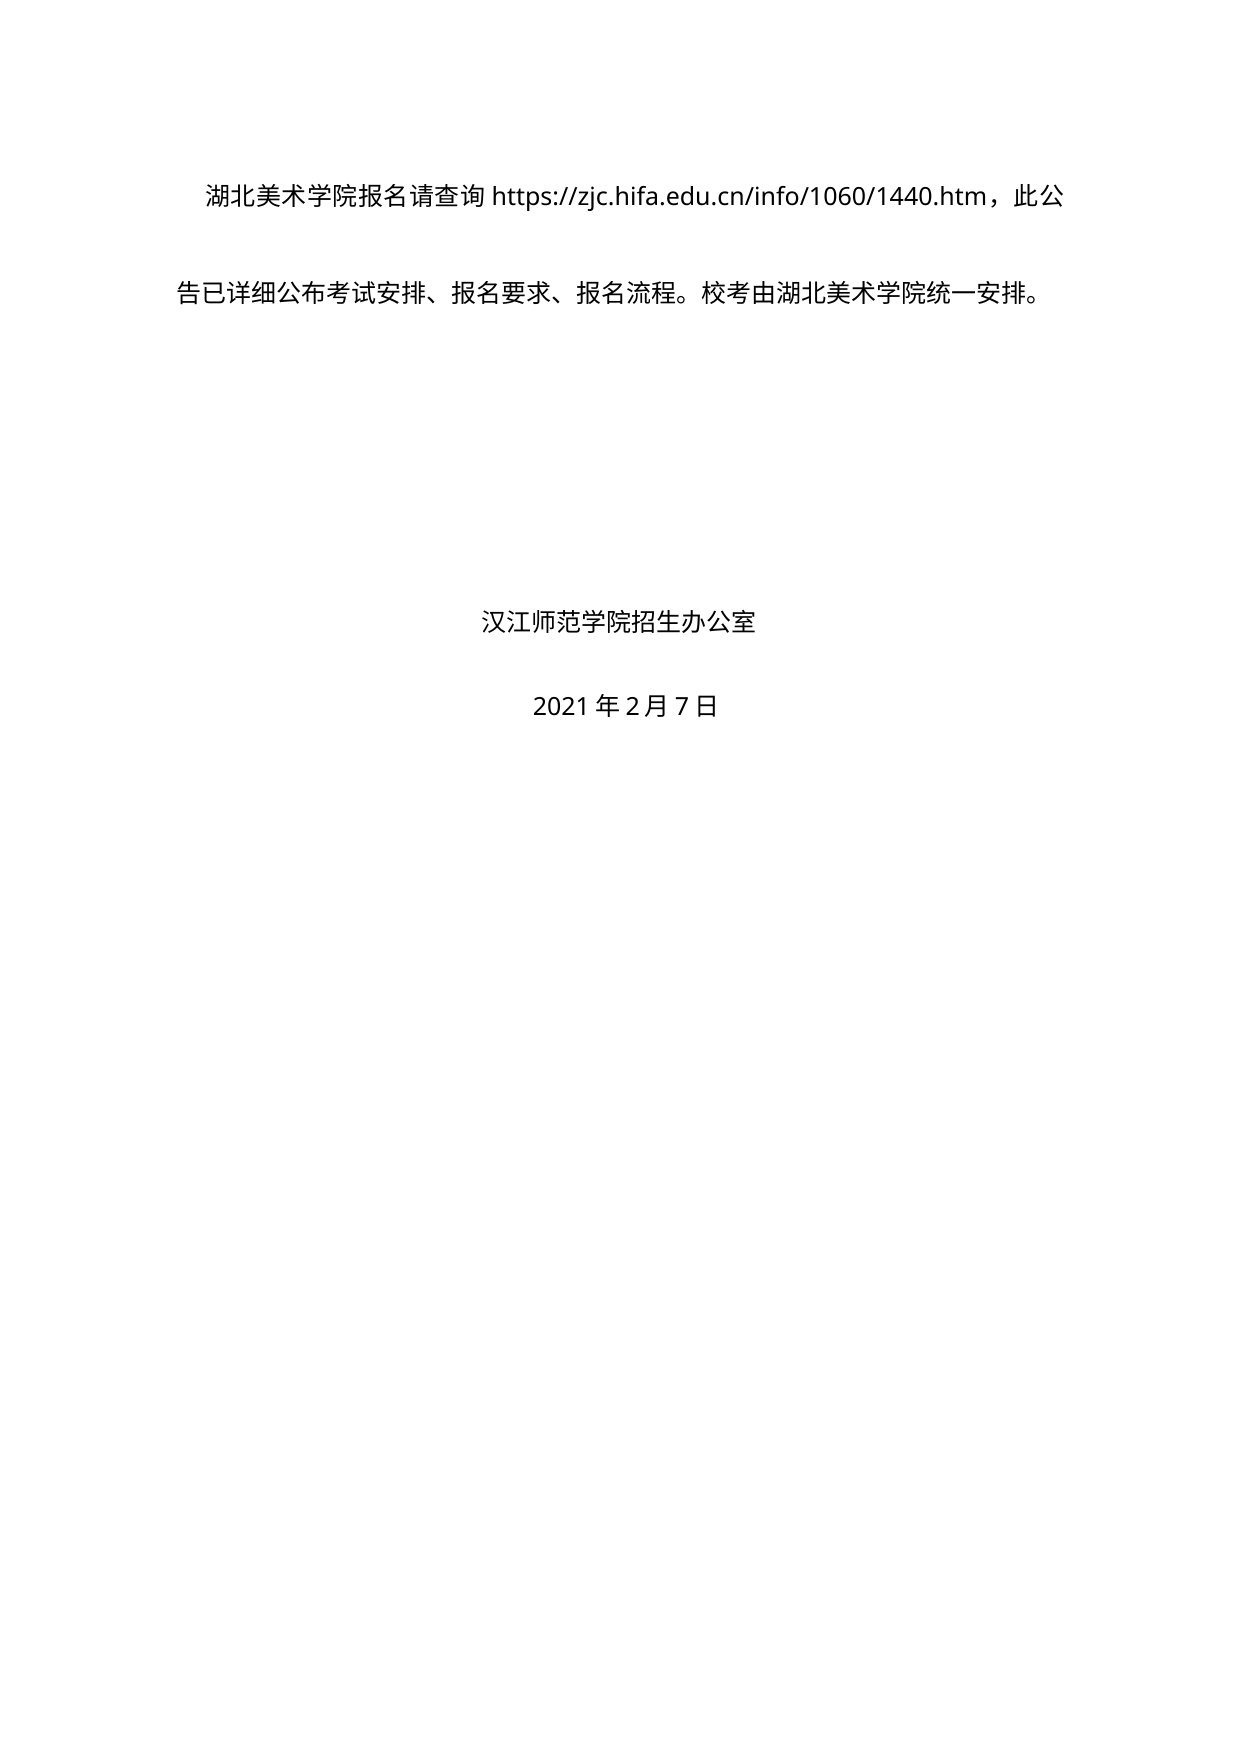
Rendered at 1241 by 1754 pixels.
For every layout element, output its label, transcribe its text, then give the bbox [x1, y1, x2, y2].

list 汉江师范学院招生办公室 [176, 588, 1064, 653]
list 湖北美术学院报名请查询https://zjc.hifa.edu.cn/info/1060/1440.htm，此公告已详细公布考试安排、报名要求、报名流程。校考由湖北美术学院统一安排。 [176, 162, 1064, 324]
list 2021年2月7日 [176, 672, 1064, 737]
